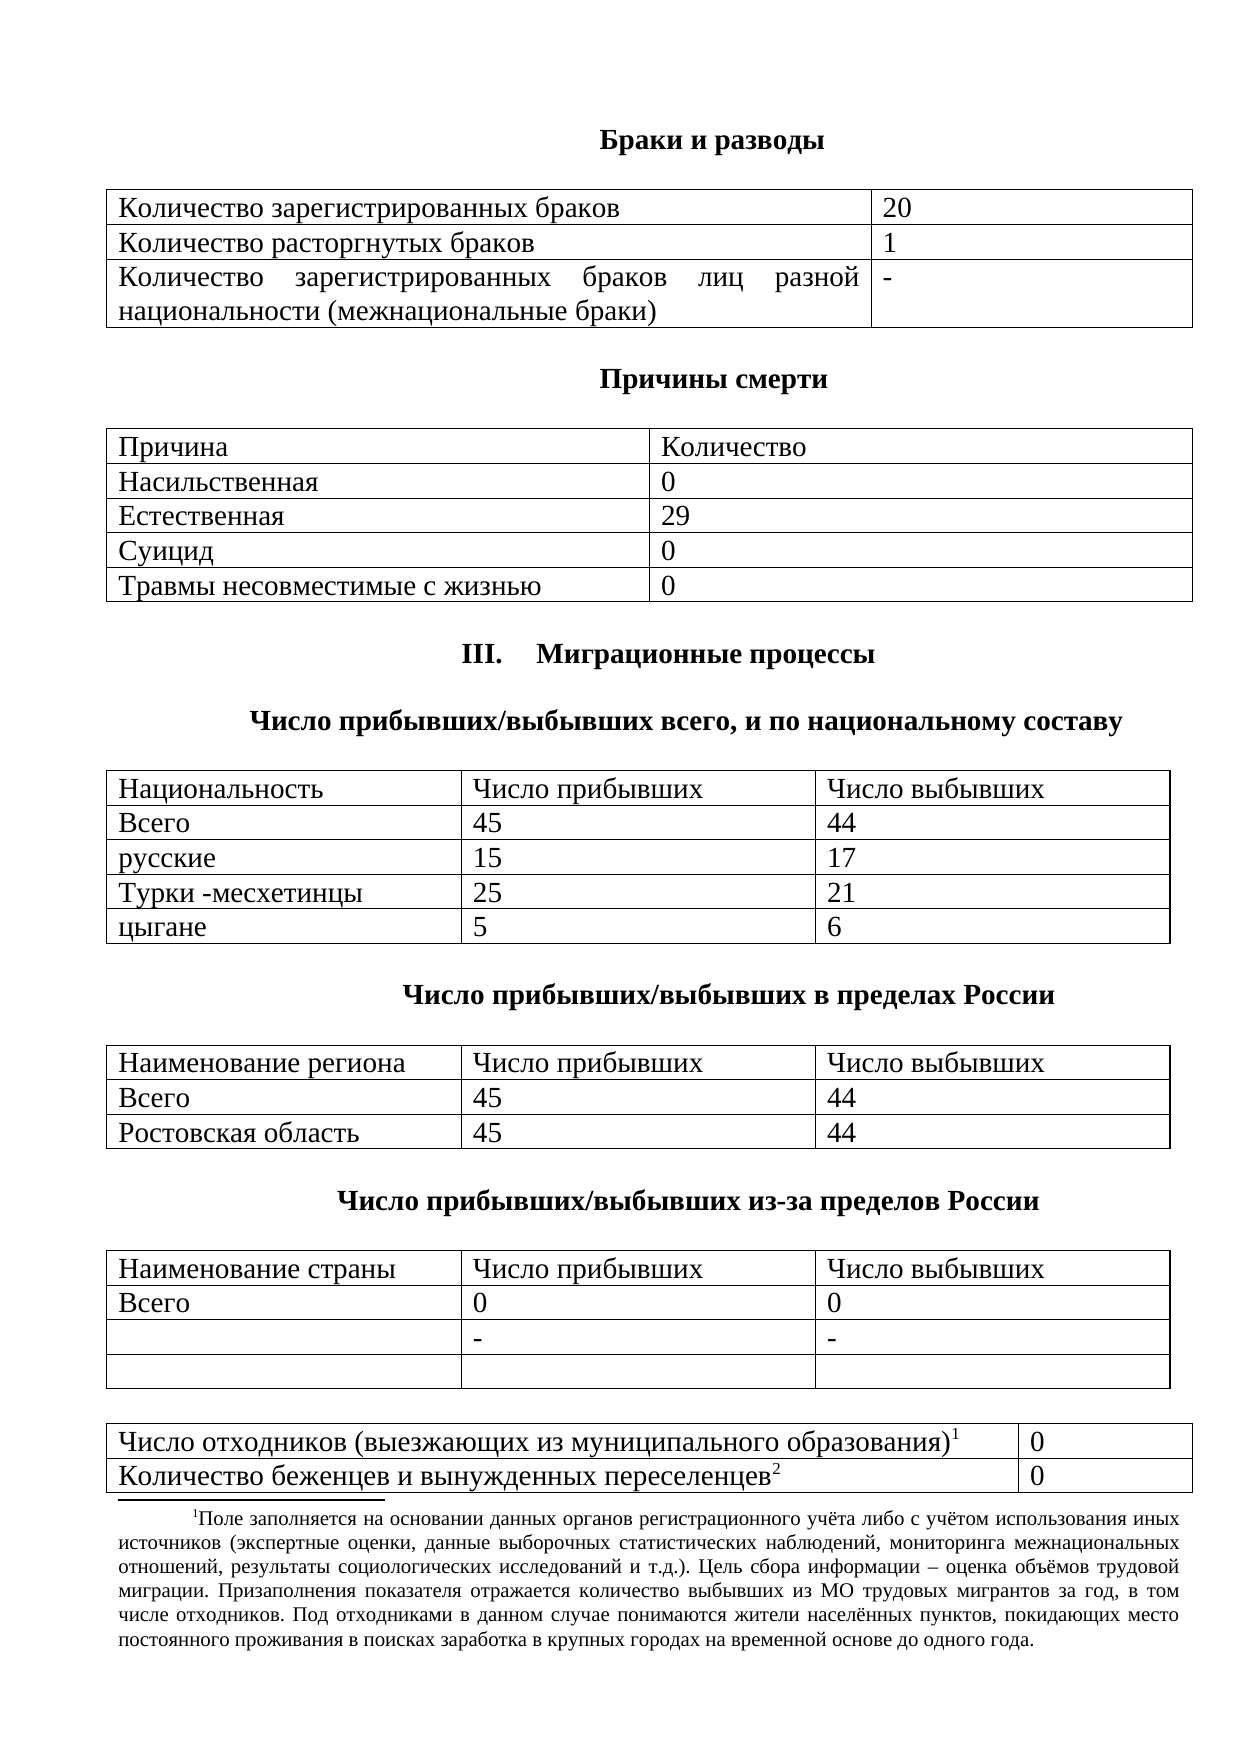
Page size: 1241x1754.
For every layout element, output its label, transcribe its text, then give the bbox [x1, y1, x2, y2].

table_cell 21 [816, 875, 1169, 908]
table_cell 29 [650, 499, 1192, 532]
table_cell цыгане [107, 909, 461, 943]
table_cell 1 [872, 225, 1192, 258]
table_header Наименование региона [107, 1046, 461, 1079]
table_header Число прибывших [462, 1251, 815, 1284]
table_cell - [462, 1320, 815, 1354]
table_cell Количество расторгнутых браков [107, 225, 871, 258]
table_header Число прибывших [462, 771, 815, 804]
table_cell 0 [650, 568, 1192, 601]
table_cell русские [107, 840, 461, 874]
table_cell 6 [816, 909, 1169, 943]
table_cell 5 [462, 909, 815, 943]
text Браки и разводы [118, 122, 1181, 156]
table_header Национальность [107, 771, 461, 804]
table_cell Всего [107, 806, 461, 839]
table_cell 44 [816, 806, 1169, 839]
table_cell [816, 1355, 1169, 1388]
text Число прибывших/выбывших всего, и по национальному составу [118, 703, 1181, 736]
table_cell Количество зарегистрированных браков лиц разной национальности (межнациональные браки) [107, 260, 871, 327]
table_header Число выбывших [816, 771, 1169, 804]
table_header Количество зарегистрированных браков [107, 190, 871, 224]
table_cell 17 [816, 840, 1169, 874]
text Причины смерти [118, 361, 1181, 395]
table_cell 0 [462, 1286, 815, 1319]
table_cell 0 [650, 533, 1192, 567]
table_header 20 [872, 190, 1192, 224]
table_cell Естественная [107, 499, 649, 532]
table_cell Суицид [107, 533, 649, 567]
table_cell 15 [462, 840, 815, 874]
table_cell - [816, 1320, 1169, 1354]
table_cell 45 [462, 1080, 815, 1114]
table_header 0 [1019, 1424, 1192, 1457]
table_header Количество [650, 429, 1192, 463]
table_cell [462, 1355, 815, 1388]
list Миграционные процессы [156, 636, 1181, 669]
table_cell 44 [816, 1080, 1169, 1114]
table_header Причина [107, 429, 649, 463]
table_cell 0 [650, 464, 1192, 497]
table_cell Ростовская область [107, 1115, 461, 1148]
table_cell Всего [107, 1080, 461, 1114]
text Число прибывших/выбывших из-за пределов России [118, 1183, 1181, 1216]
table_cell Насильственная [107, 464, 649, 497]
table_cell [107, 1320, 461, 1354]
table_cell Турки -месхетинцы [107, 875, 461, 908]
table_cell 44 [816, 1115, 1169, 1148]
table_header Число отходников (выезжающих из муниципального образования) [107, 1424, 1018, 1457]
table_cell - [872, 260, 1192, 327]
table_cell 25 [462, 875, 815, 908]
table_cell 45 [462, 1115, 815, 1148]
table_header Наименование страны [107, 1251, 461, 1284]
table_header Число выбывших [816, 1046, 1169, 1079]
table_header Число прибывших [462, 1046, 815, 1079]
table_cell 45 [462, 806, 815, 839]
table_cell Травмы несовместимые с жизнью [107, 568, 649, 601]
table_header Число выбывших [816, 1251, 1169, 1284]
table_cell Количество беженцев и вынужденных переселенцев [107, 1459, 1018, 1492]
table_cell Всего [107, 1286, 461, 1319]
table_cell 0 [816, 1286, 1169, 1319]
table_cell [107, 1355, 461, 1388]
text Число прибывших/выбывших в пределах России [118, 977, 1181, 1011]
table_cell 0 [1019, 1459, 1192, 1492]
